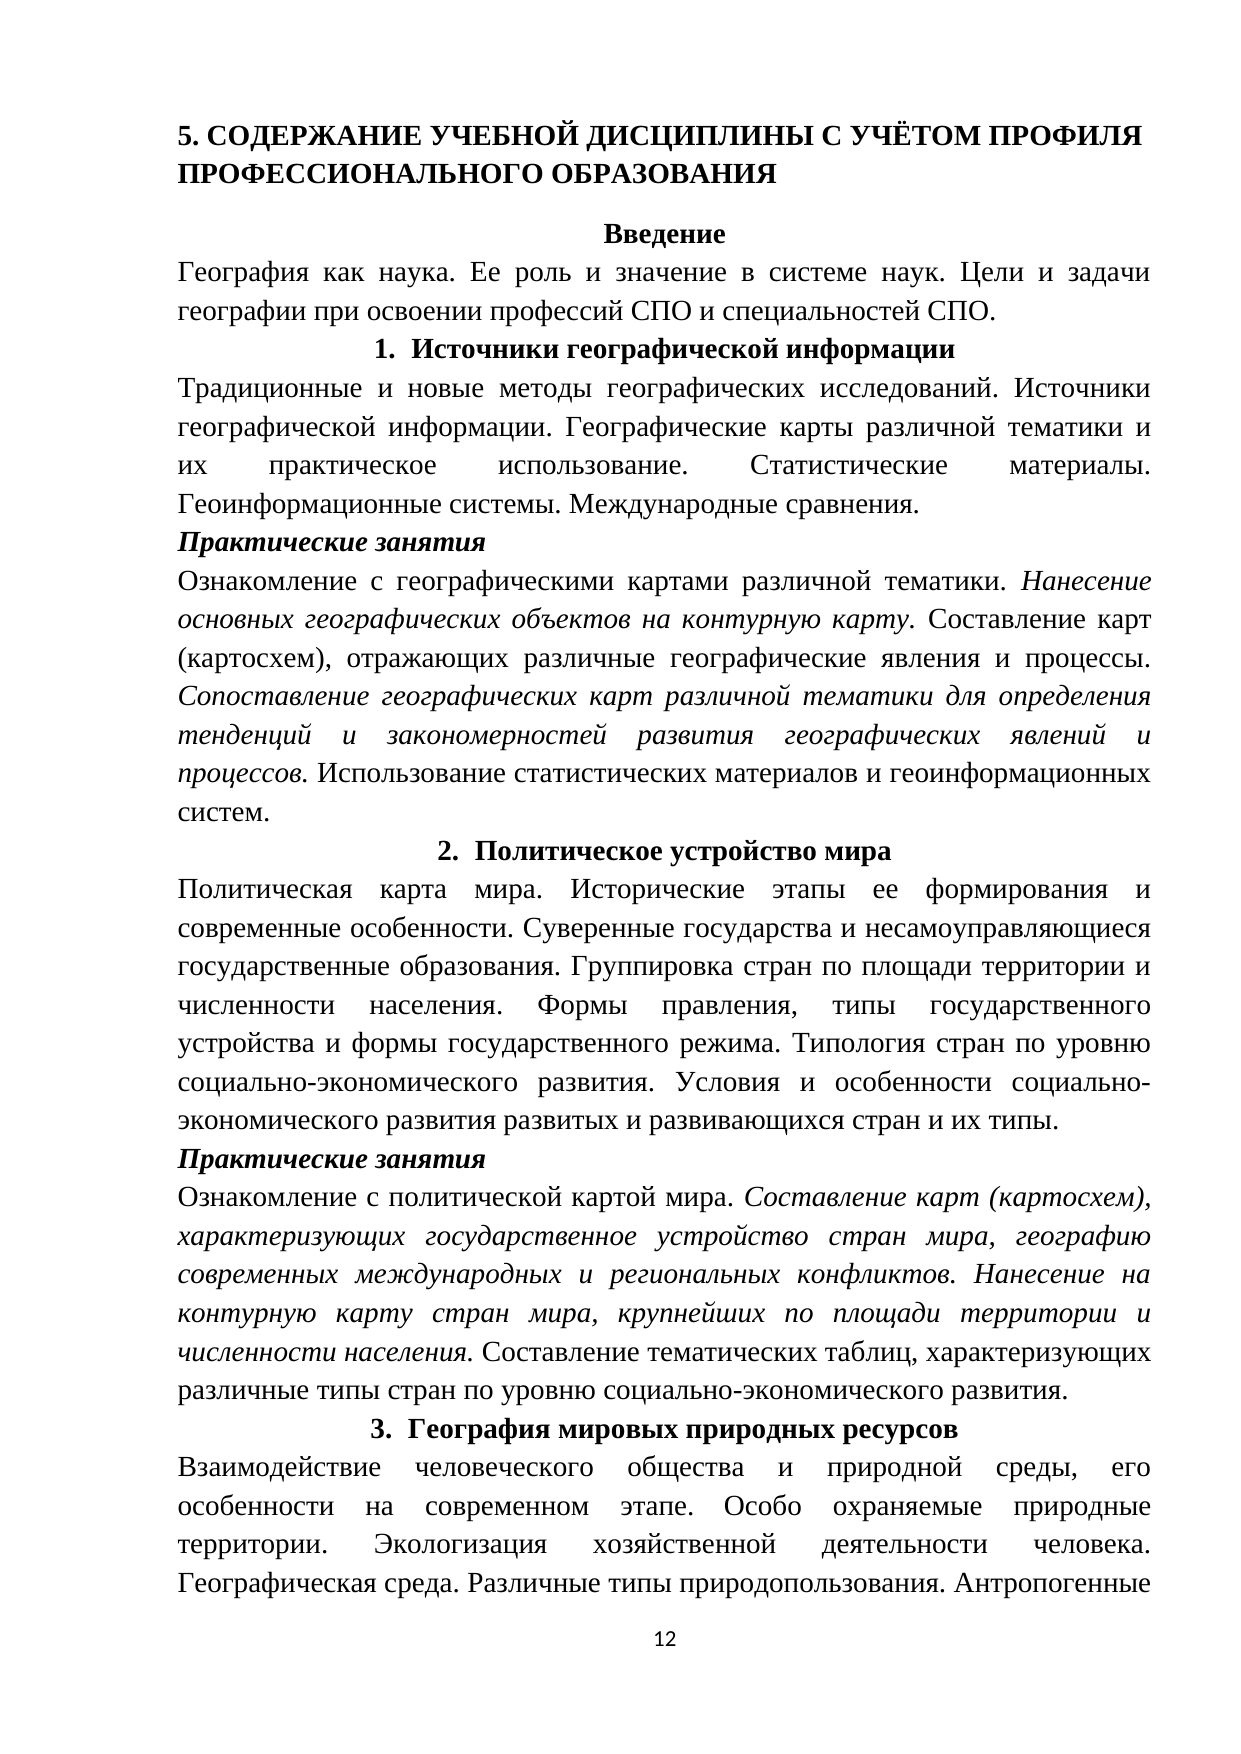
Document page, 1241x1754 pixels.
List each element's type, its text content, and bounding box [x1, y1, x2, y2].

text География как наука. Ее роль и значение в системе наук. Цели и задачи географии при освоении профессий СПО и специальностей СПО. [177, 254, 1152, 327]
text Традиционные и новые методы географических исследований. Источники географической информации. Географические карты различной тематики и их практическое использование. Статистические материалы. Геоинформационные системы. Международные сравнения. [177, 370, 1152, 519]
text Ознакомление с географическими картами различной тематики. Нанесение основных географических объектов на контурную карту. Составление карт (картосхем), отражающих различные географические явления и процессы. Сопоставление географических карт различной тематики для определения тенденций и закономерностей развития географических явлений и процессов. Использование статистических материалов и геоинформационных систем. [177, 563, 1152, 828]
list Источники географической информации [177, 332, 1152, 365]
text Практические занятия [177, 524, 1152, 558]
list Политическое устройство мира [177, 833, 1152, 866]
text 5. СОДЕРЖАНИЕ УЧЕБНОЙ ДИСЦИПЛИНЫ С УЧЁТОМ ПРОФИЛЯ ПРОФЕССИОНАЛЬНОГО ОБРАЗОВАНИЯ [177, 118, 1152, 190]
text Ознакомление с политической картой мира. Составление карт (картосхем), характеризующих государственное устройство стран мира, географию современных международных и региональных конфликтов. Нанесение на контурную карту стран мира, крупнейших по площади территории и численности населения. Составление тематических таблиц, характеризующих различные типы стран по уровню социально-экономического развития. [177, 1179, 1152, 1406]
text Практические занятия [177, 1141, 1152, 1174]
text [177, 1449, 1152, 1598]
list География мировых природных ресурсов [177, 1411, 1152, 1444]
text Политическая карта мира. Исторические этапы ее формирования и современные особенности. Суверенные государства и несамоуправляющиеся государственные образования. Группировка стран по площади территории и численности населения. Формы правления, типы государственного устройства и формы государственного режима. Типология стран по уровню социально-экономического развития. Условия и особенности социально-экономического развития развитых и развивающихся стран и их типы. [177, 871, 1152, 1136]
text Введение [177, 216, 1152, 249]
